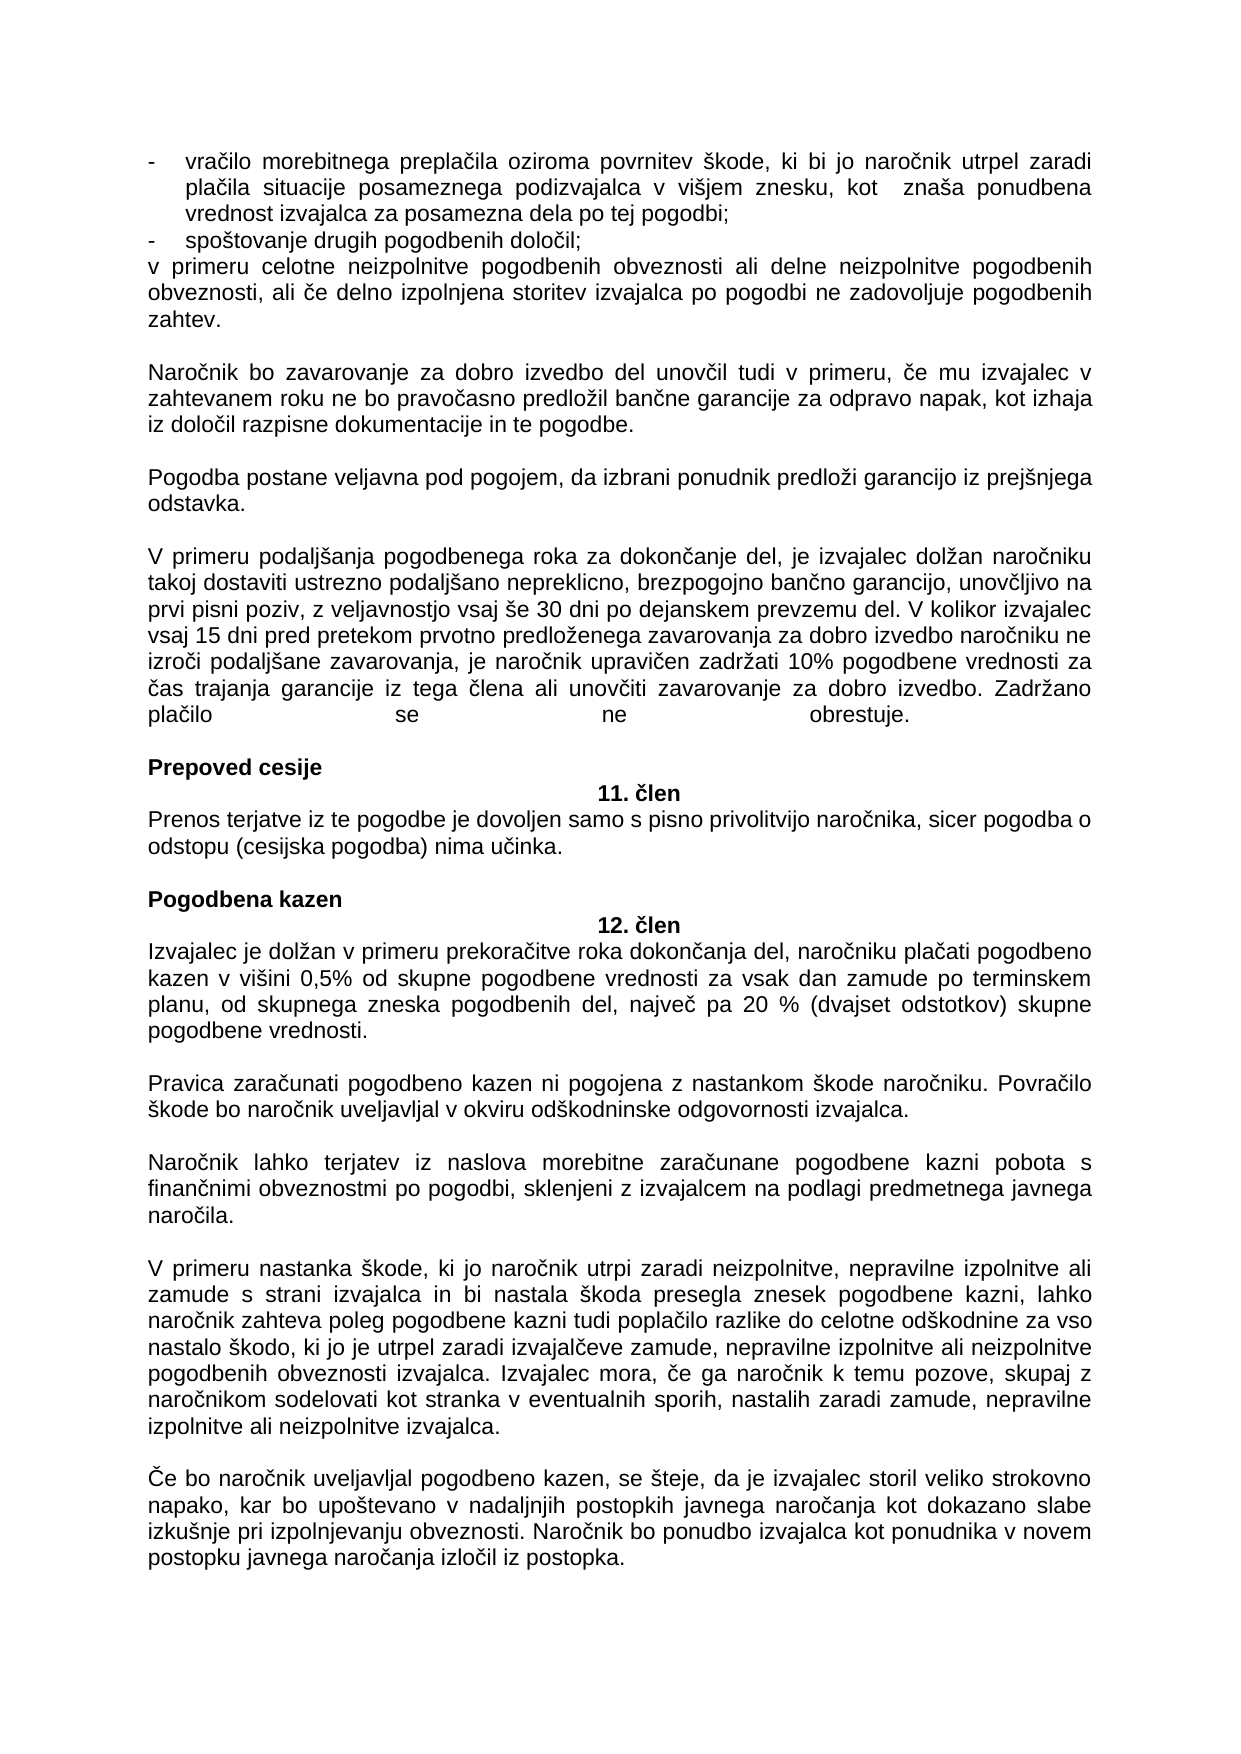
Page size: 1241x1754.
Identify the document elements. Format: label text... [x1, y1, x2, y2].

text Prenos terjatve iz te pogodbe je dovoljen samo s pisno privolitvijo naročnika, sicer pogodba o odstopu (cesijska pogodba) nima učinka. [148, 806, 1093, 859]
text Pogodbena kazen [148, 886, 1093, 912]
list spoštovanje drugih pogodbenih določil; [148, 227, 1093, 253]
text Prepoved cesije [148, 754, 1093, 780]
list člen [185, 780, 1093, 806]
text Pravica zaračunati pogodbeno kazen ni pogojena z nastankom škode naročniku. Povračilo škode bo naročnik uveljavljal v okviru odškodninske odgovornosti izvajalca. [148, 1070, 1093, 1123]
list vračilo morebitnega preplačila oziroma povrnitev škode, ki bi jo naročnik utrpel zaradi plačila situacije posameznega podizvajalca v višjem znesku, kot znaša ponudbena vrednost izvajalca za posamezna dela po tej pogodbi; [148, 148, 1093, 227]
text Pogodba postane veljavna pod pogojem, da izbrani ponudnik predloži garancijo iz prejšnjega odstavka. [148, 464, 1093, 517]
text Naročnik lahko terjatev iz naslova morebitne zaračunane pogodbene kazni pobota s finančnimi obveznostmi po pogodbi, sklenjeni z izvajalcem na podlagi predmetnega javnega naročila. [148, 1149, 1093, 1228]
text V primeru podaljšanja pogodbenega roka za dokončanje del, je izvajalec dolžan naročniku takoj dostaviti ustrezno podaljšano nepreklicno, brezpogojno bančno garancijo, unovčljivo na prvi pisni poziv, z veljavnostjo vsaj še 30 dni po dejanskem prevzemu del. V kolikor izvajalec vsaj 15 dni pred pretekom prvotno predloženega zavarovanja za dobro izvedbo naročniku ne izroči podaljšane zavarovanja, je naročnik upravičen zadržati 10% pogodbene vrednosti za čas trajanja garancije iz tega člena ali unovčiti zavarovanje za dobro izvedbo. Zadržano plačilo se ne obrestuje. [148, 543, 1093, 754]
list člen [185, 912, 1093, 938]
text v primeru celotne neizpolnitve pogodbenih obveznosti ali delne neizpolnitve pogodbenih obveznosti, ali če delno izpolnjena storitev izvajalca po pogodbi ne zadovoljuje pogodbenih zahtev. [148, 253, 1093, 332]
text V primeru nastanka škode, ki jo naročnik utrpi zaradi neizpolnitve, nepravilne izpolnitve ali zamude s strani izvajalca in bi nastala škoda presegla znesek pogodbene kazni, lahko naročnik zahteva poleg pogodbene kazni tudi poplačilo razlike do celotne odškodnine za vso nastalo škodo, ki jo je utrpel zaradi izvajalčeve zamude, nepravilne izpolnitve ali neizpolnitve pogodbenih obveznosti izvajalca. Izvajalec mora, če ga naročnik k temu pozove, skupaj z naročnikom sodelovati kot stranka v eventualnih sporih, nastalih zaradi zamude, nepravilne izpolnitve ali neizpolnitve izvajalca. [148, 1254, 1093, 1439]
text Če bo naročnik uveljavljal pogodbeno kazen, se šteje, da je izvajalec storil veliko strokovno napako, kar bo upoštevano v nadaljnjih postopkih javnega naročanja kot dokazano slabe izkušnje pri izpolnjevanju obveznosti. Naročnik bo ponudbo izvajalca kot ponudnika v novem postopku javnega naročanja izločil iz postopka. [148, 1465, 1093, 1571]
text Izvajalec je dolžan v primeru prekoračitve roka dokončanja del, naročniku plačati pogodbeno kazen v višini 0,5% od skupne pogodbene vrednosti za vsak dan zamude po terminskem planu, od skupnega zneska pogodbenih del, največ pa 20 % (dvajset odstotkov) skupne pogodbene vrednosti. [148, 938, 1093, 1044]
text Naročnik bo zavarovanje za dobro izvedbo del unovčil tudi v primeru, če mu izvajalec v zahtevanem roku ne bo pravočasno predložil bančne garancije za odpravo napak, kot izhaja iz določil razpisne dokumentacije in te pogodbe. [148, 358, 1093, 437]
